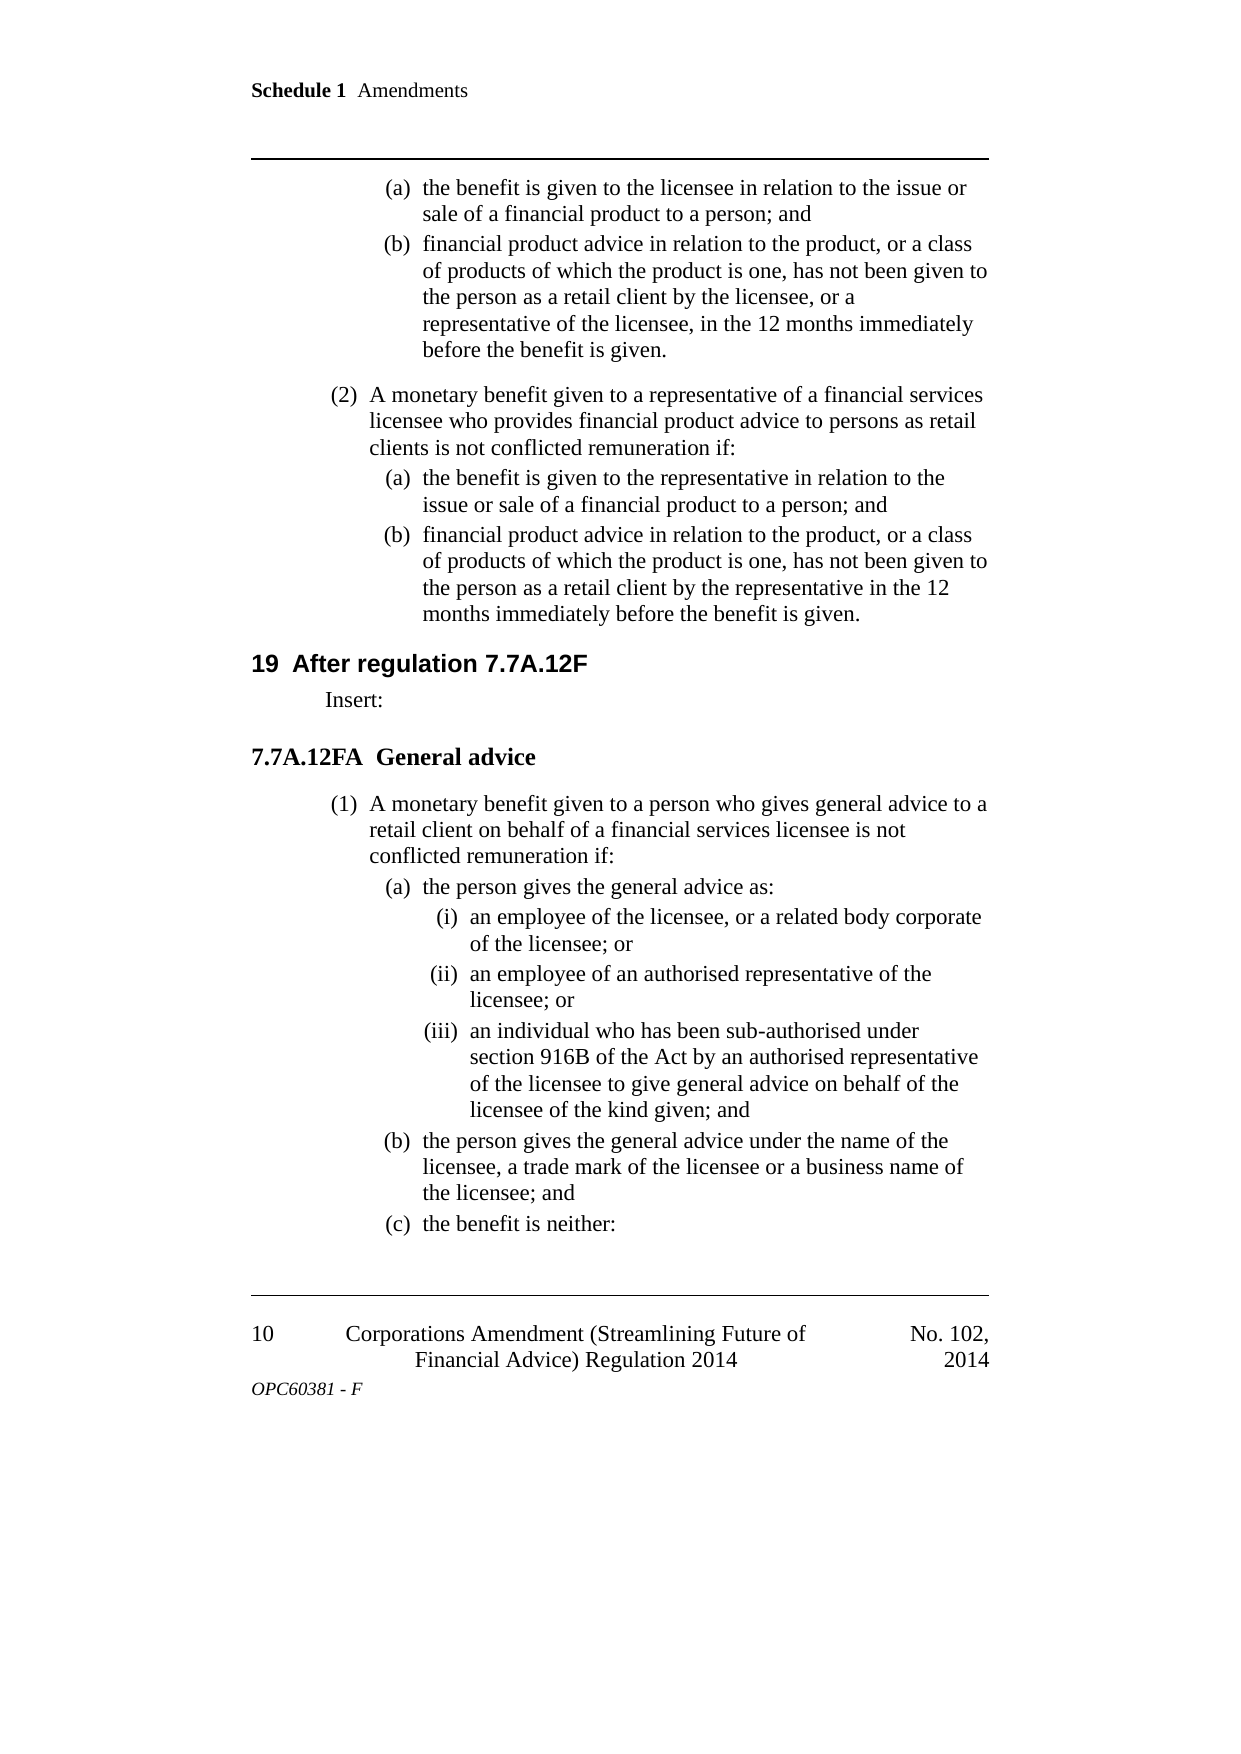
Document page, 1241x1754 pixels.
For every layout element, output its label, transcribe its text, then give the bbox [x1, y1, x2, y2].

text (i) an employee of the licensee, or a related body corporate of the licensee; or [251, 903, 989, 956]
text 7.7A.12FA General advice [251, 742, 989, 771]
text (b) the person gives the general advice under the name of the licensee, a trade mark of the licensee or a business name of the licensee; and [251, 1127, 989, 1206]
text (iii) an individual who has been sub-authorised under section 916B of the Act by an authorised representative of the licensee to give general advice on behalf of the licensee of the kind given; and [251, 1017, 989, 1122]
text 19 After regulation 7.7A.12F [251, 649, 989, 678]
text (ii) an employee of an authorised representative of the licensee; or [251, 960, 989, 1013]
text (a) the person gives the general advice as: [251, 873, 989, 899]
text (c) the benefit is neither: [251, 1210, 989, 1236]
text Insert: [325, 687, 989, 713]
text (a) the benefit is given to the licensee in relation to the issue or sale of a financial product to a person; and [251, 174, 989, 226]
text (b) financial product advice in relation to the product, or a class of products of which the product is one, has not been given to the person as a retail client by the representative in the 12 months immediately before the benefit is given. [251, 521, 989, 627]
text (1) A monetary benefit given to a person who gives general advice to a retail client on behalf of a financial services licensee is not conflicted remuneration if: [251, 789, 989, 869]
text (b) financial product advice in relation to the product, or a class of products of which the product is one, has not been given to the person as a retail client by the licensee, or a representative of the licensee, in the 12 months immediately before the benefit is given. [251, 231, 989, 362]
text (a) the benefit is given to the representative in relation to the issue or sale of a financial product to a person; and [251, 464, 989, 517]
text (2) A monetary benefit given to a representative of a financial services licensee who provides financial product advice to persons as retail clients is not conflicted remuneration if: [251, 381, 989, 460]
